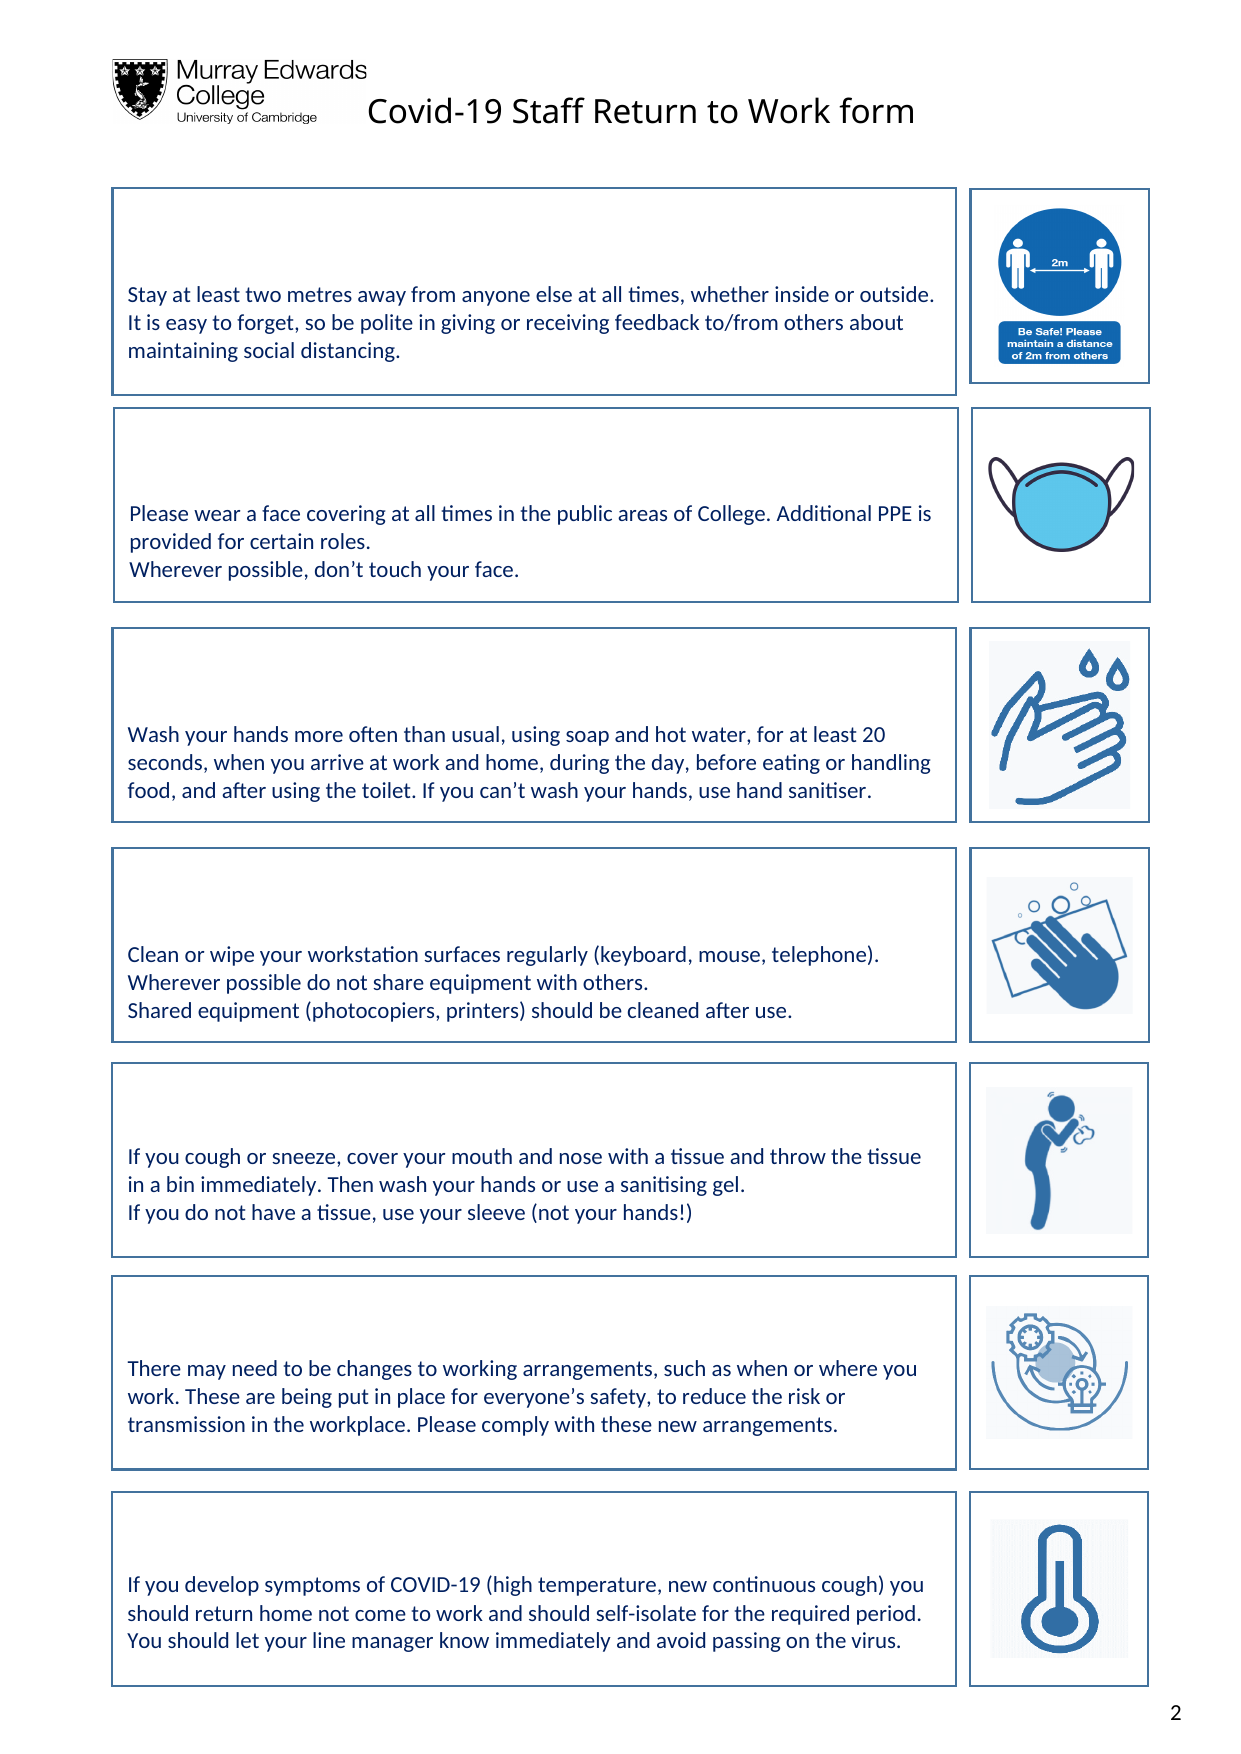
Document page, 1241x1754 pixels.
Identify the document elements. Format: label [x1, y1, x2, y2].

picture [988, 457, 1135, 552]
picture [994, 205, 1125, 367]
picture [112, 59, 367, 124]
